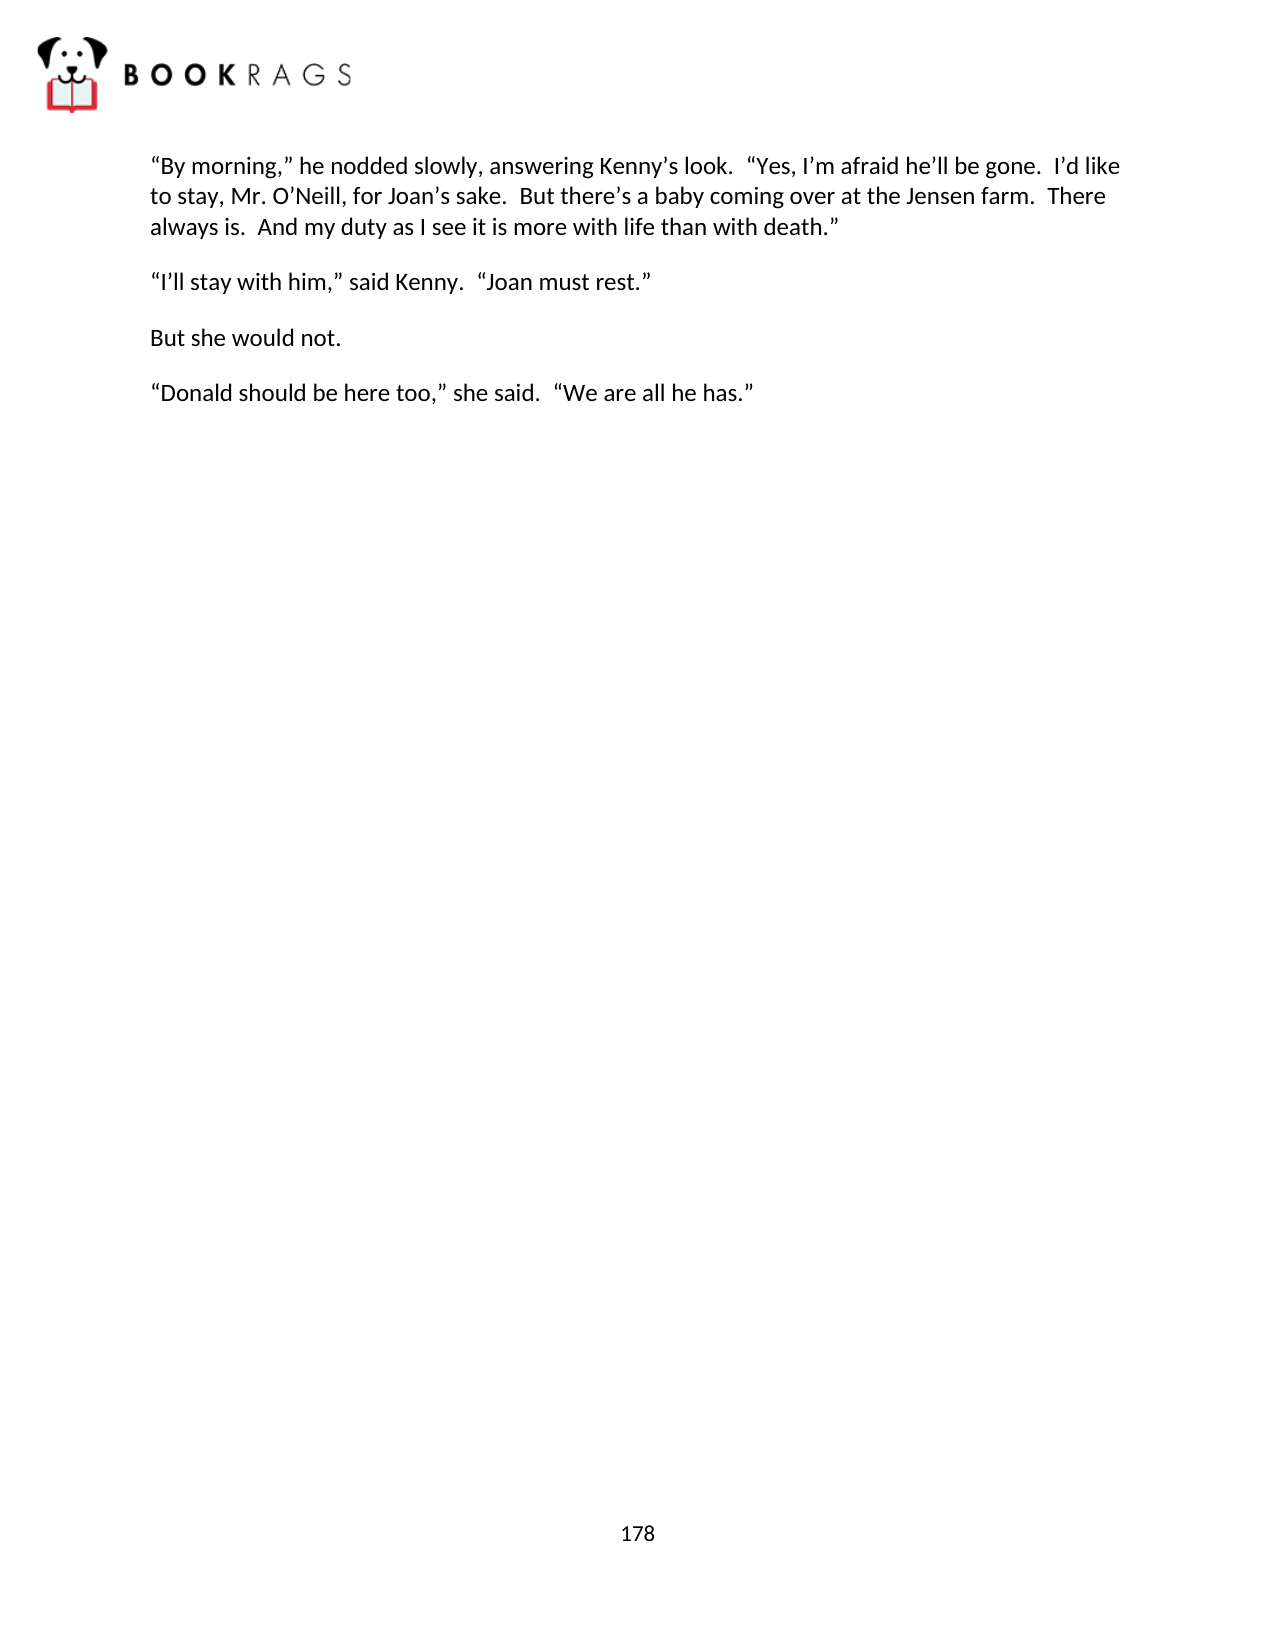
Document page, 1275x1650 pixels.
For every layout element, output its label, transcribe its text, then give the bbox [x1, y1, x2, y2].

text But she would not. [150, 322, 1125, 353]
picture [37, 37, 351, 113]
text “I’ll stay with him,” said Kenny. “Joan must rest.” [150, 267, 1125, 297]
text “Donald should be here too,” she said. “We are all he has.” [150, 378, 1125, 408]
text “By morning,” he nodded slowly, answering Kenny’s look. “Yes, I’m afraid he’ll be gone. I’d like to stay, Mr. O’Neill, for Joan’s sake. But there’s a baby coming over at the Jensen farm. There always is. And my duty as I see it is more with life than with death.” [150, 150, 1125, 242]
